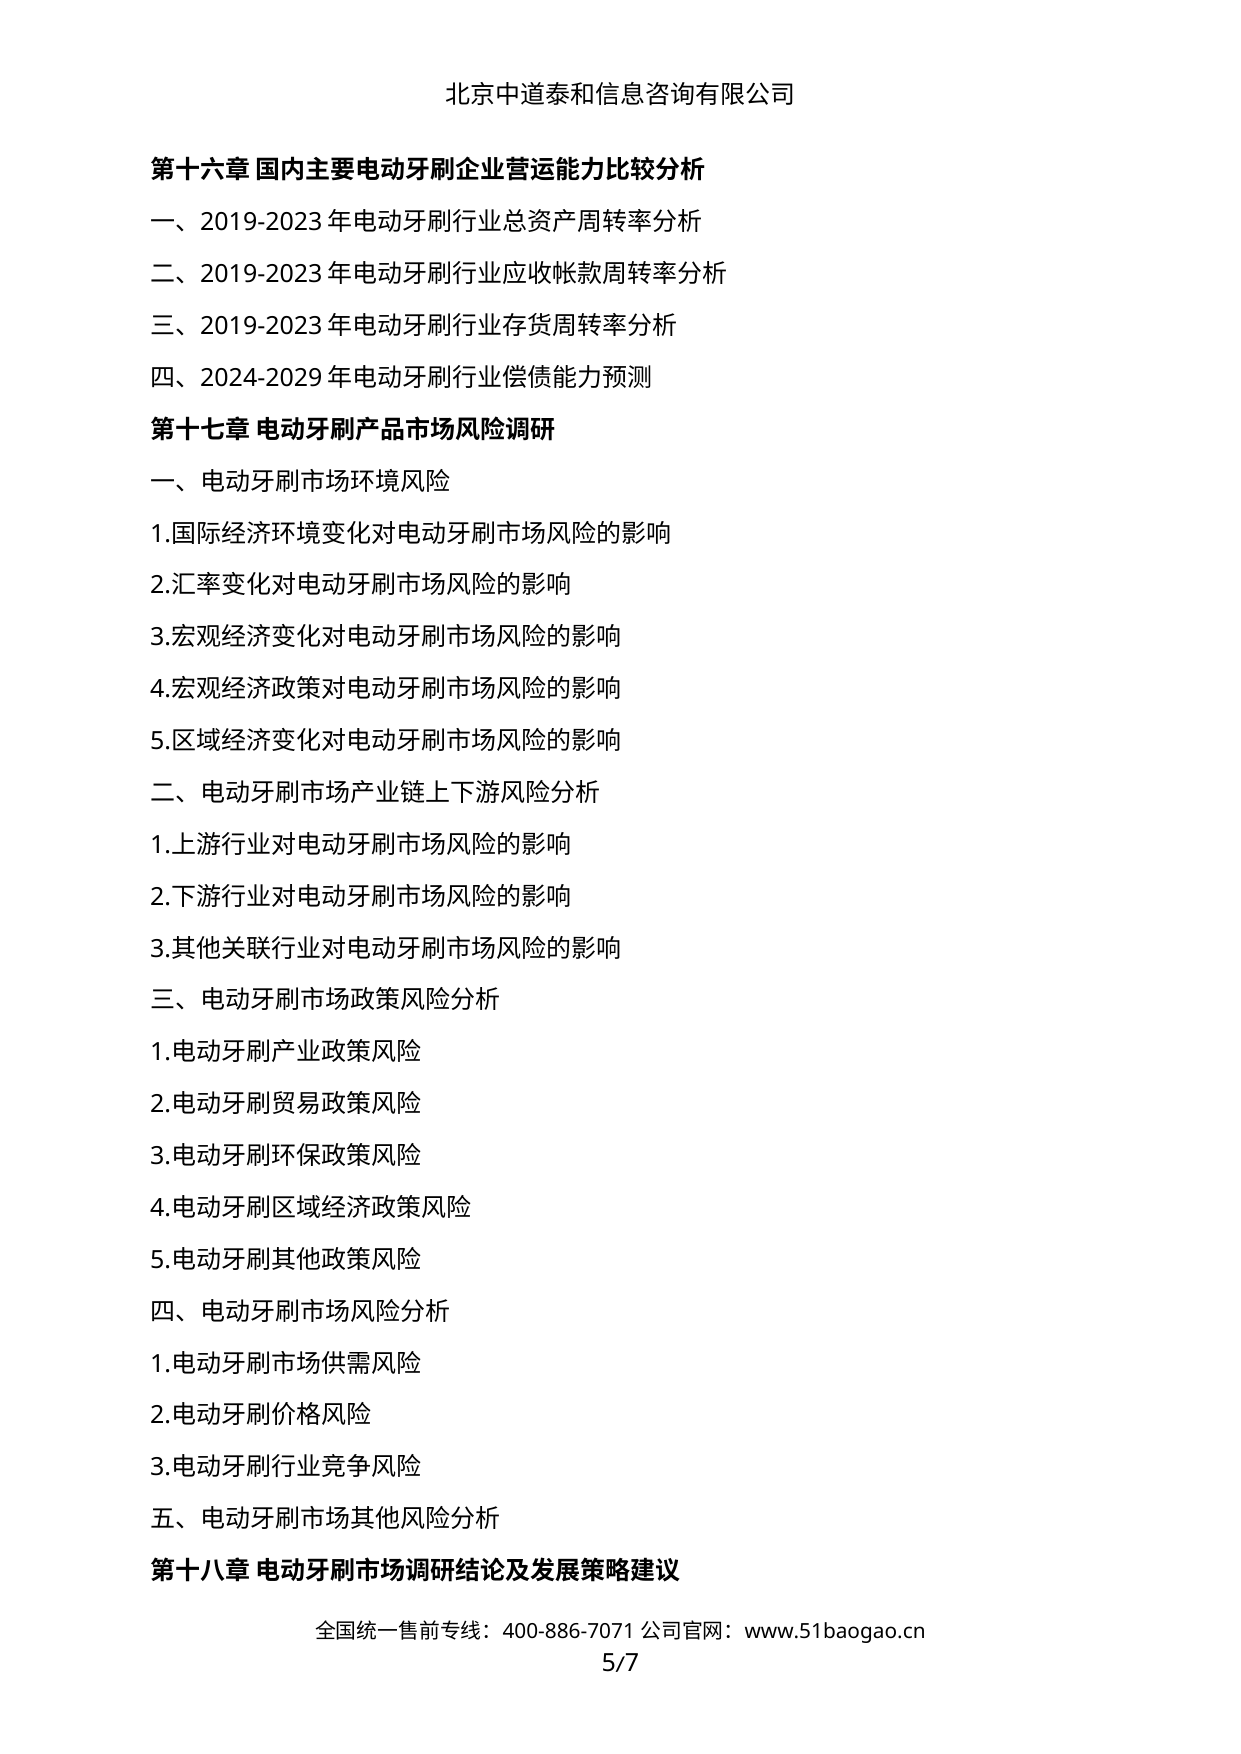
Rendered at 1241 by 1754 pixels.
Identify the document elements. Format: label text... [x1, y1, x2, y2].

text 二、2019-2023年电动牙刷行业应收帐款周转率分析 [150, 254, 1090, 290]
text 一、2019-2023年电动牙刷行业总资产周转率分析 [150, 202, 1090, 238]
text 4.宏观经济政策对电动牙刷市场风险的影响 [150, 669, 1090, 705]
text 5.区域经济变化对电动牙刷市场风险的影响 [150, 721, 1090, 757]
text 3.电动牙刷环保政策风险 [150, 1136, 1090, 1172]
text 1.上游行业对电动牙刷市场风险的影响 [150, 824, 1090, 861]
text 3.宏观经济变化对电动牙刷市场风险的影响 [150, 617, 1090, 653]
text 2.电动牙刷价格风险 [150, 1395, 1090, 1431]
text 四、2024-2029年电动牙刷行业偿债能力预测 [150, 357, 1090, 394]
text 第十七章 电动牙刷产品市场风险调研 [150, 409, 1090, 446]
text 4.电动牙刷区域经济政策风险 [150, 1187, 1090, 1224]
text 三、电动牙刷市场政策风险分析 [150, 980, 1090, 1016]
text 1.电动牙刷产业政策风险 [150, 1032, 1090, 1068]
text 2.电动牙刷贸易政策风险 [150, 1084, 1090, 1120]
text 第十六章 国内主要电动牙刷企业营运能力比较分析 [150, 150, 1090, 186]
text 1.电动牙刷市场供需风险 [150, 1343, 1090, 1379]
text 5.电动牙刷其他政策风险 [150, 1239, 1090, 1276]
text 五、电动牙刷市场其他风险分析 [150, 1499, 1090, 1535]
text 二、电动牙刷市场产业链上下游风险分析 [150, 772, 1090, 809]
text 2.下游行业对电动牙刷市场风险的影响 [150, 876, 1090, 912]
text 2.汇率变化对电动牙刷市场风险的影响 [150, 565, 1090, 601]
text 第十八章 电动牙刷市场调研结论及发展策略建议 [150, 1551, 1090, 1587]
text 1.国际经济环境变化对电动牙刷市场风险的影响 [150, 513, 1090, 549]
text 3.电动牙刷行业竞争风险 [150, 1447, 1090, 1483]
text 一、电动牙刷市场环境风险 [150, 461, 1090, 497]
text 三、2019-2023年电动牙刷行业存货周转率分析 [150, 306, 1090, 342]
text 四、电动牙刷市场风险分析 [150, 1291, 1090, 1327]
text 3.其他关联行业对电动牙刷市场风险的影响 [150, 928, 1090, 964]
